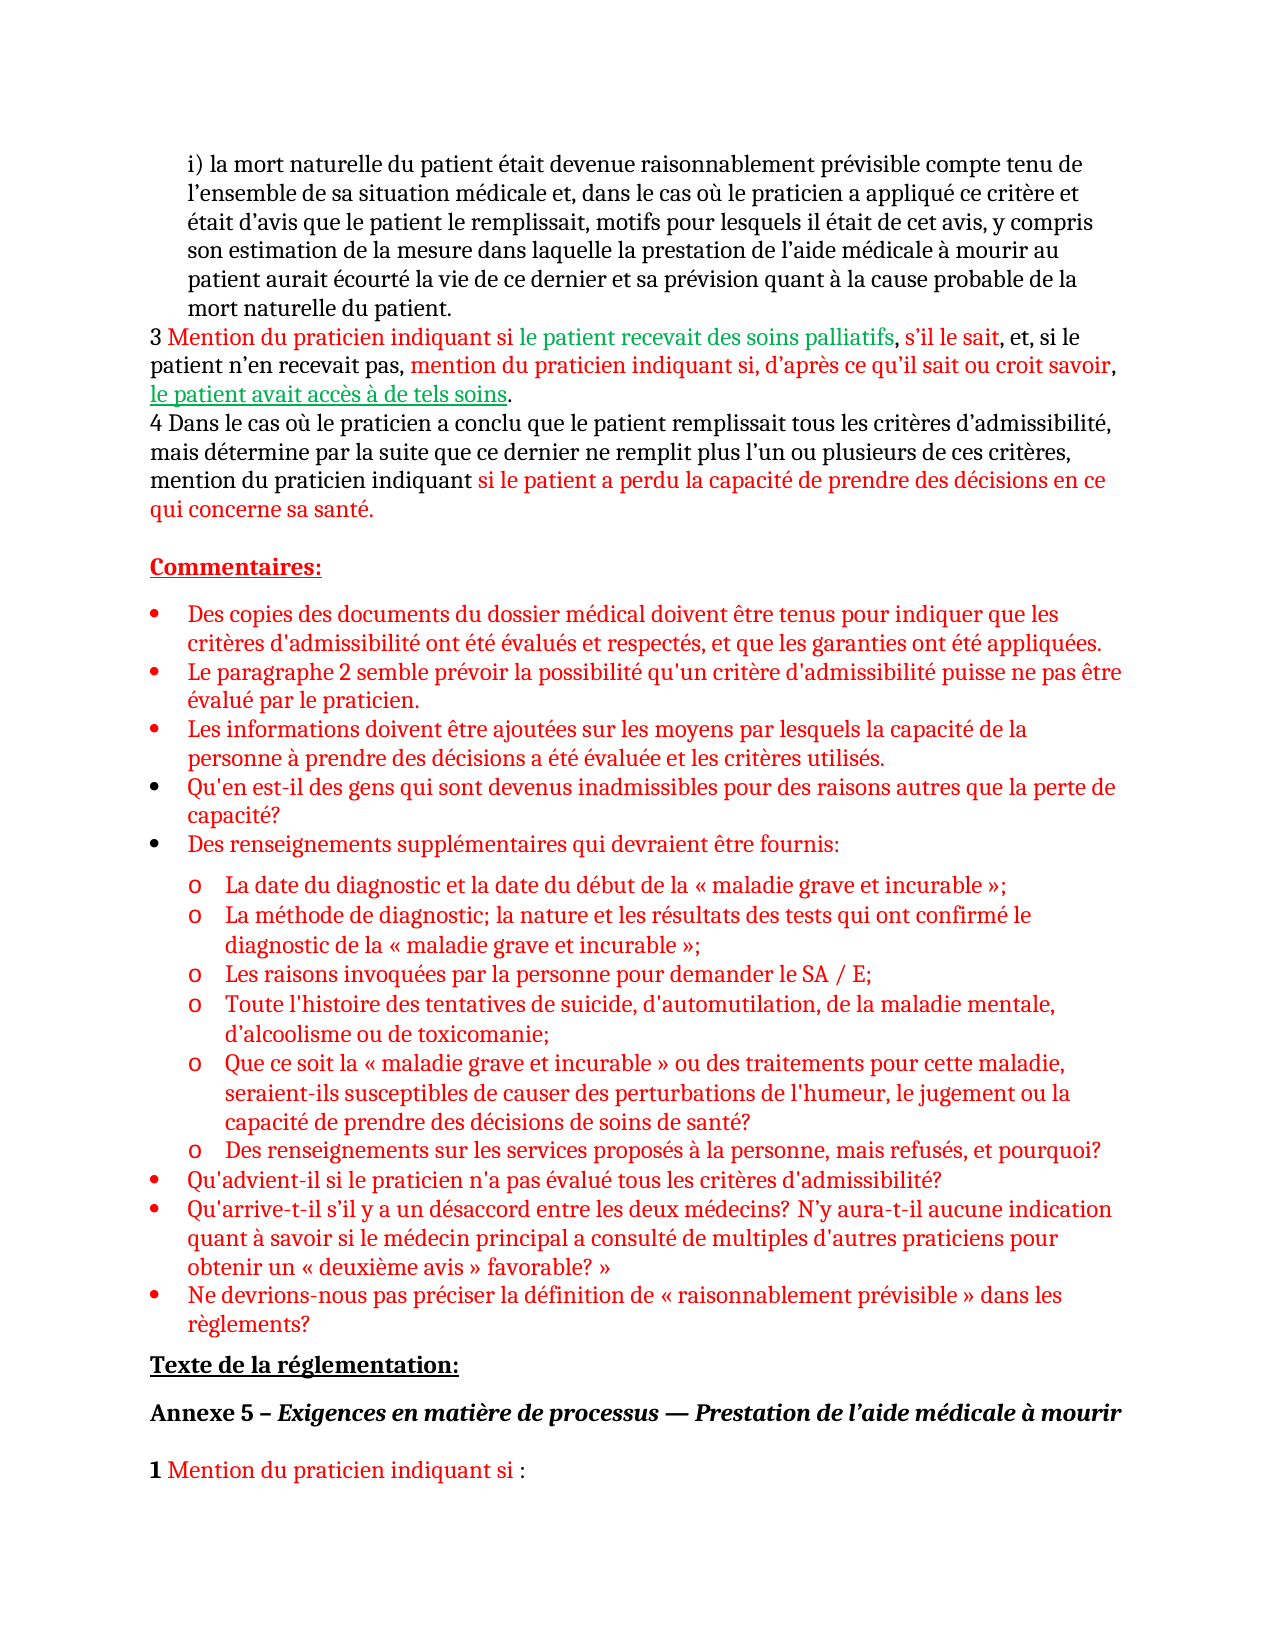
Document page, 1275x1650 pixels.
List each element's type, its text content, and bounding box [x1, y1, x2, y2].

text Commentaires: [150, 552, 1125, 581]
text 1 Mention du praticien indiquant si : [150, 1456, 1125, 1485]
text 3 Mention du praticien indiquant si le patient recevait des soins palliatifs, s’il le sait, et, si le patient n’en recevait pas, mention du praticien indiquant si, d’après ce qu’il sait ou croit savoir, le patient avait accès à de tels soins. [150, 322, 1125, 409]
text Annexe 5 – Exigences en matière de processus — Prestation de l’aide médicale à mourir [150, 1399, 1125, 1427]
list Ne devrions-nous pas préciser la définition de « raisonnablement prévisible » dans les règlements? [150, 1281, 1125, 1339]
list Qu'en est-il des gens qui sont devenus inadmissibles pour des raisons autres que la perte de capacité? [150, 772, 1125, 830]
list Qu'advient-il si le praticien n'a pas évalué tous les critères d'admissibilité? [150, 1166, 1125, 1195]
text Texte de la réglementation: [150, 1351, 1125, 1380]
list Toute l'histoire des tentatives de suicide, d'automutilation, de la maladie mentale, d’alcoolisme ou de toxicomanie; [187, 990, 1125, 1049]
list Que ce soit la « maladie grave et incurable » ou des traitements pour cette maladie, seraient-ils susceptibles de causer des perturbations de l'humeur, le jugement ou la capacité de prendre des décisions de soins de santé? [187, 1049, 1125, 1136]
list Des copies des documents du dossier médical doivent être tenus pour indiquer que les critères d'admissibilité ont été évalués et respectés, et que les garanties ont été appliquées. [150, 600, 1125, 657]
list Les raisons invoquées par la personne pour demander le SA / E; [187, 960, 1125, 990]
list Le paragraphe 2 semble prévoir la possibilité qu'un critère d'admissibilité puisse ne pas être évalué par le praticien. [150, 657, 1125, 715]
text 4 Dans le cas où le praticien a conclu que le patient remplissait tous les critères d’admissibilité, mais détermine par la suite que ce dernier ne remplit plus l’un ou plusieurs de ces critères, mention du praticien indiquant si le patient a perdu la capacité de prendre des décisions en ce qui concerne sa santé. [150, 409, 1125, 524]
list Les informations doivent être ajoutées sur les moyens par lesquels la capacité de la personne à prendre des décisions a été évaluée et les critères utilisés. [150, 715, 1125, 772]
list La méthode de diagnostic; la nature et les résultats des tests qui ont confirmé le diagnostic de la « maladie grave et incurable »; [187, 901, 1125, 960]
text i) la mort naturelle du patient était devenue raisonnablement prévisible compte tenu de l’ensemble de sa situation médicale et, dans le cas où le praticien a appliqué ce critère et était d’avis que le patient le remplissait, motifs pour lesquels il était de cet avis, y compris son estimation de la mesure dans laquelle la prestation de l’aide médicale à mourir au patient aurait écourté la vie de ce dernier et sa prévision quant à la cause probable de la mort naturelle du patient. [187, 150, 1125, 322]
list La date du diagnostic et la date du début de la « maladie grave et incurable »; [187, 871, 1125, 901]
list Des renseignements supplémentaires qui devraient être fournis: [150, 830, 1125, 859]
list Qu'arrive-t-il s’il y a un désaccord entre les deux médecins? N’y aura-t-il aucune indication quant à savoir si le médecin principal a consulté de multiples d'autres praticiens pour obtenir un « deuxième avis » favorable? » [150, 1195, 1125, 1281]
list Des renseignements sur les services proposés à la personne, mais refusés, et pourquoi? [187, 1136, 1125, 1166]
